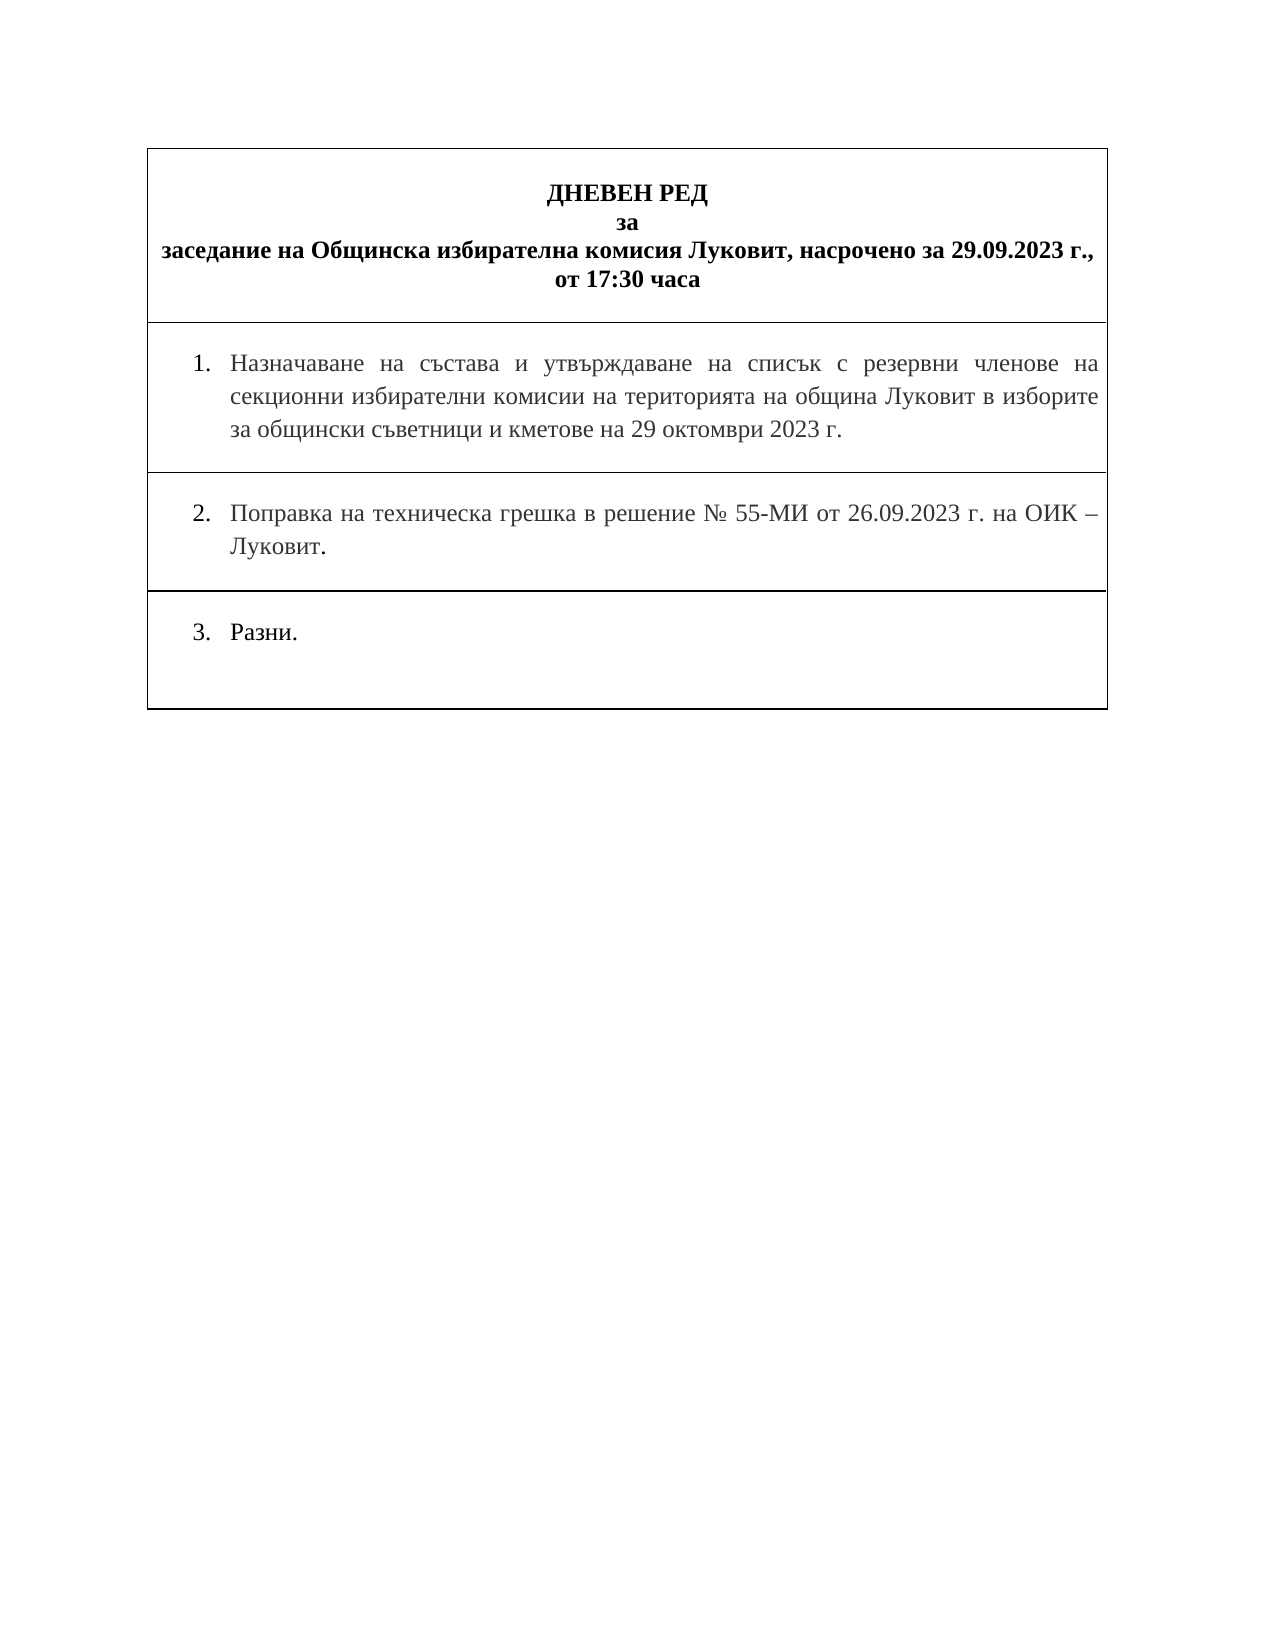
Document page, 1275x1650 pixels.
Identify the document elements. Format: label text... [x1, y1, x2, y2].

table_cell Назначаване на състава и утвърждаване на списък с резервни членове на секционни избирателни комисии на територията на община Луковит в изборите за общински съветници и кметове на 29 октомври 2023 г. [148, 322, 1107, 472]
table_header ДНЕВЕН РЕД за заседание на Общинска избирателна комисия Луковит, насрочено за 29.09.2023 г., от 17:30 часа [148, 149, 1107, 322]
table_cell Поправка на техническа грешка в решение № 55-МИ от 26.09.2023 г. на ОИК – Луковит. [148, 472, 1107, 590]
table_cell Разни. [148, 590, 1107, 708]
